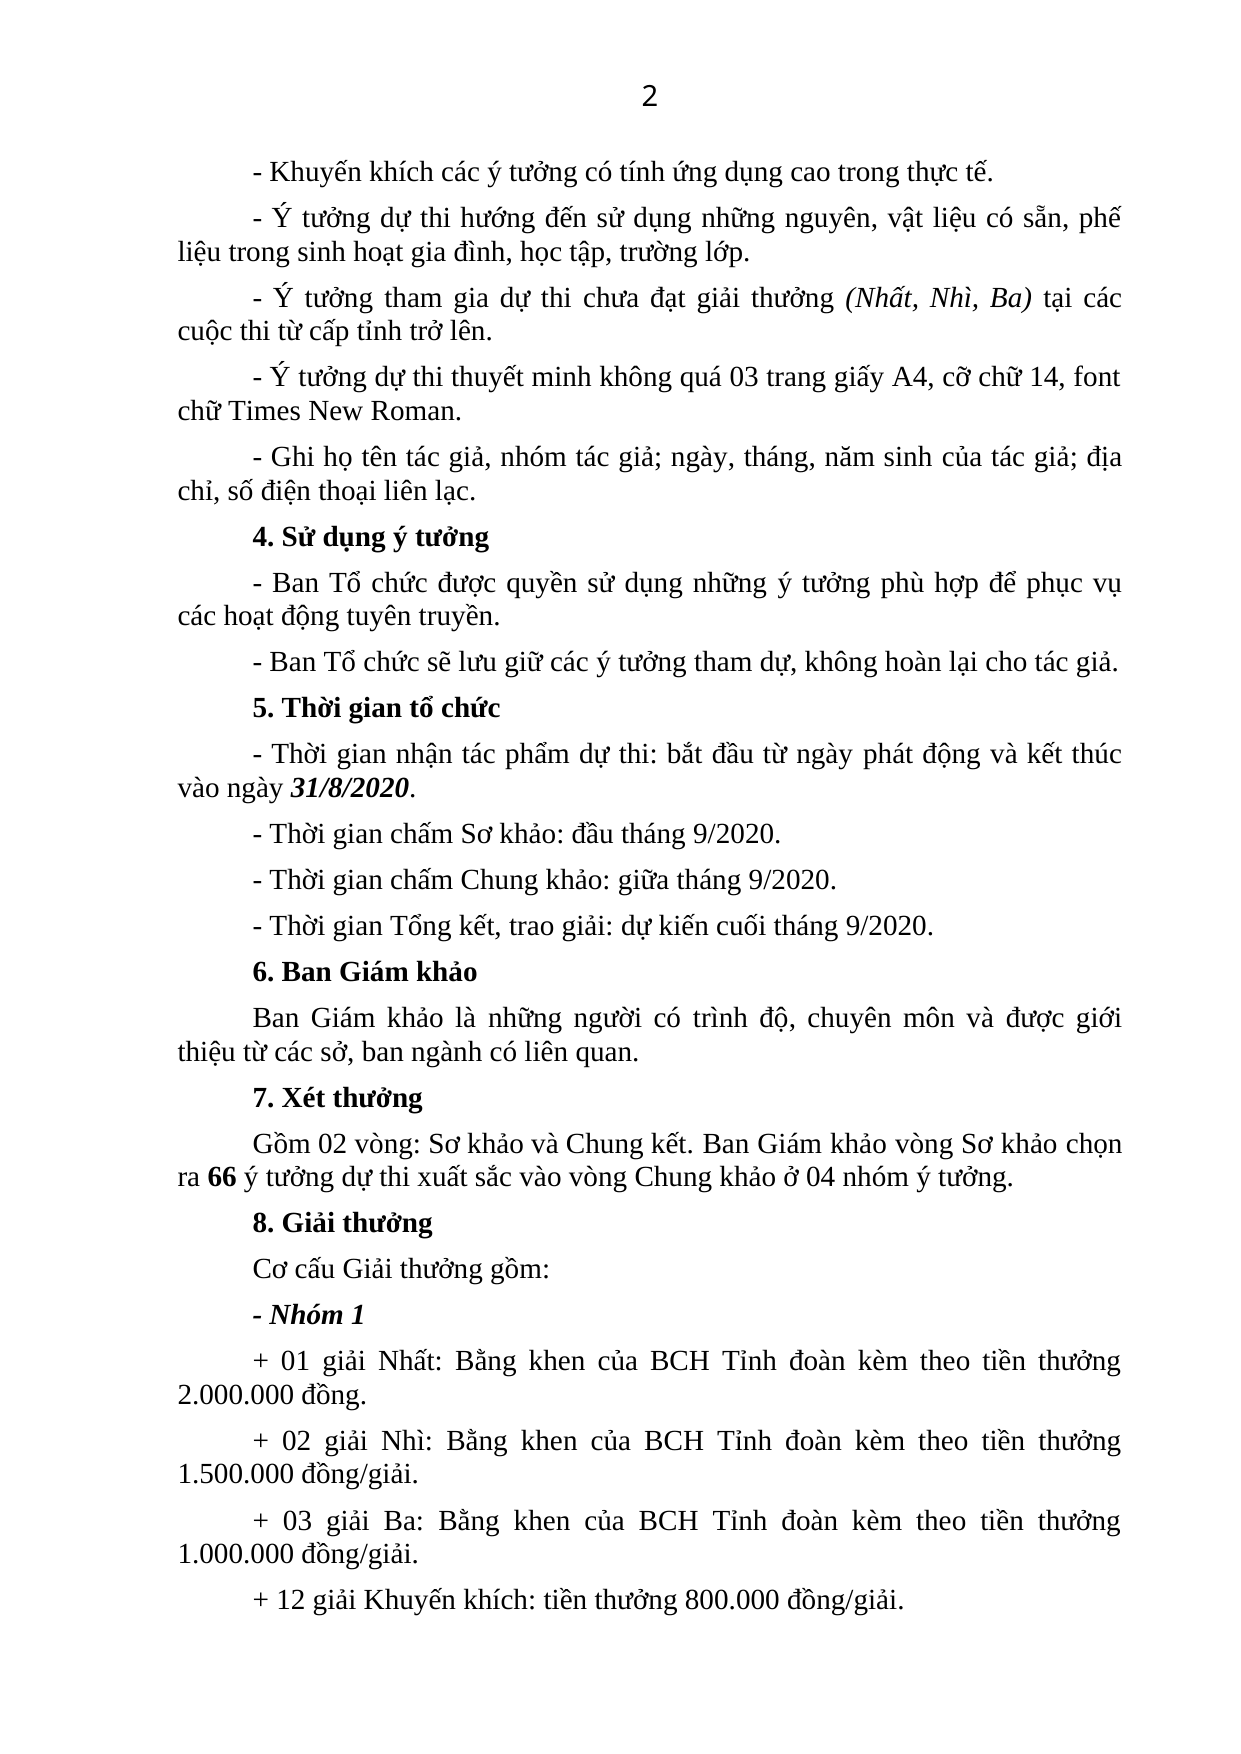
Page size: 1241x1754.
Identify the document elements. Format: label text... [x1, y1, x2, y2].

text - Nhóm 1 [177, 1297, 1122, 1331]
text - Ghi họ tên tác giả, nhóm tác giả; ngày, tháng, năm sinh của tác giả; địa chỉ, số điện thoại liên lạc. [177, 439, 1122, 506]
text Cơ cấu Giải thưởng gồm: [177, 1251, 1122, 1285]
text Gồm 02 vòng: Sơ khảo và Chung kết. Ban Giám khảo vòng Sơ khảo chọn ra 66 ý tưởng dự thi xuất sắc vào vòng Chung khảo ở 04 nhóm ý tưởng. [177, 1126, 1122, 1193]
text - Ý tưởng dự thi hướng đến sử dụng những nguyên, vật liệu có sẵn, phế liệu trong sinh hoạt gia đình, học tập, trường lớp. [177, 200, 1122, 267]
text 6. Ban Giám khảo [177, 954, 1122, 988]
text + 12 giải Khuyến khích: tiền thưởng 800.000 đồng/giải. [177, 1582, 1122, 1616]
text - Thời gian chấm Chung khảo: giữa tháng 9/2020. [177, 862, 1122, 896]
text - Ban Tổ chức được quyền sử dụng những ý tưởng phù hợp để phục vụ các hoạt động tuyên truyền. [177, 565, 1122, 632]
text + 01 giải Nhất: Bằng khen của BCH Tỉnh đoàn kèm theo tiền thưởng 2.000.000 đồng. [177, 1343, 1122, 1411]
text Ban Giám khảo là những người có trình độ, chuyên môn và được giới thiệu từ các sở, ban ngành có liên quan. [177, 1000, 1122, 1067]
text 7. Xét thưởng [177, 1080, 1122, 1113]
text 4. Sử dụng ý tưởng [177, 519, 1122, 552]
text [177, 1423, 1122, 1490]
text - Khuyến khích các ý tưởng có tính ứng dụng cao trong thực tế. [177, 154, 1122, 188]
text - Thời gian Tổng kết, trao giải: dự kiến cuối tháng 9/2020. [177, 908, 1122, 942]
text - Ý tưởng tham gia dự thi chưa đạt giải thưởng (Nhất, Nhì, Ba) tại các cuộc thi từ cấp tỉnh trở lên. [177, 280, 1122, 347]
text - Thời gian nhận tác phẩm dự thi: bắt đầu từ ngày phát động và kết thúc vào ngày 31/8/2020. [177, 736, 1122, 803]
text 8. Giải thưởng [177, 1205, 1122, 1239]
text - Ý tưởng dự thi thuyết minh không quá 03 trang giấy A4, cỡ chữ 14, font chữ Times New Roman. [177, 359, 1122, 427]
text 5. Thời gian tổ chức [177, 690, 1122, 724]
text + 03 giải Ba: Bằng khen của BCH Tỉnh đoàn kèm theo tiền thưởng 1.000.000 đồng/giải. [177, 1503, 1122, 1570]
text - Ban Tổ chức sẽ lưu giữ các ý tưởng tham dự, không hoàn lại cho tác giả. [177, 644, 1122, 678]
text - Thời gian chấm Sơ khảo: đầu tháng 9/2020. [177, 816, 1122, 849]
